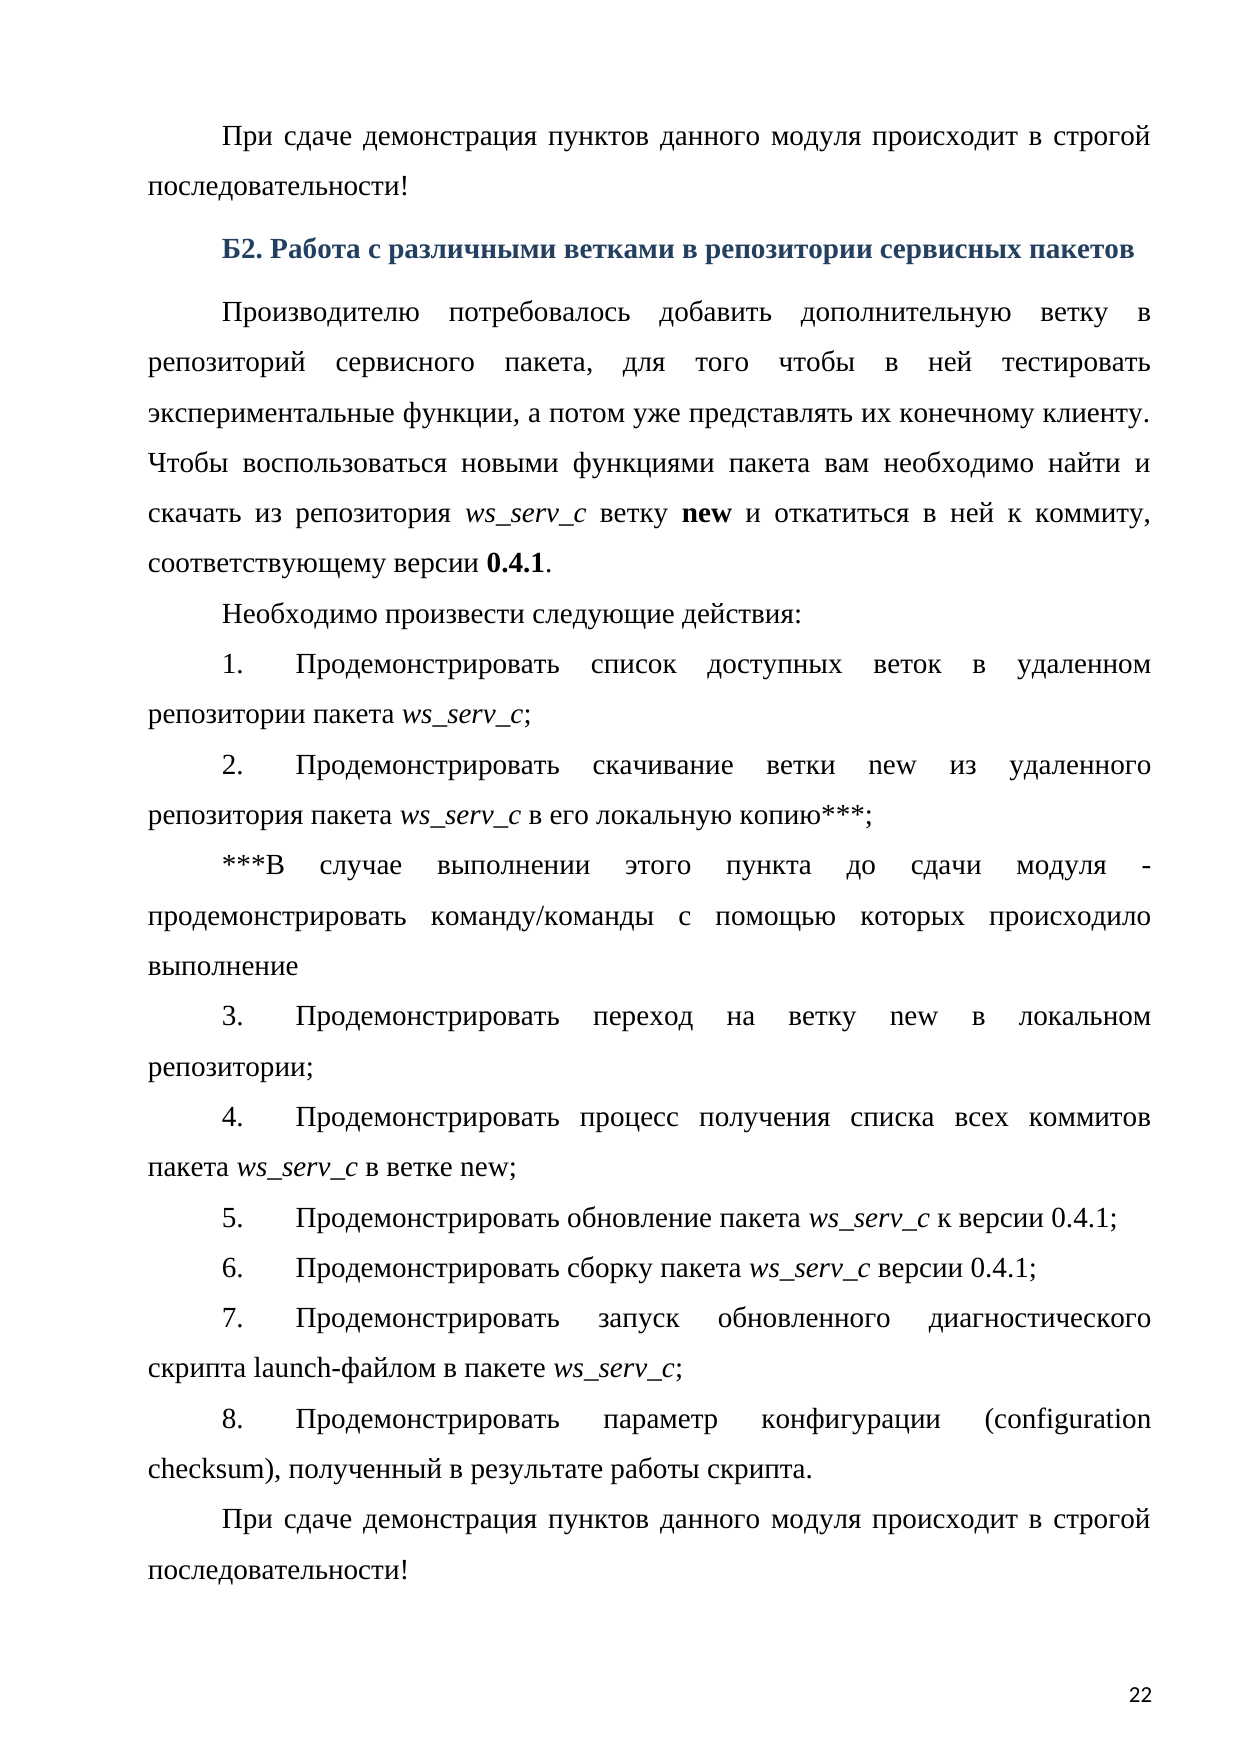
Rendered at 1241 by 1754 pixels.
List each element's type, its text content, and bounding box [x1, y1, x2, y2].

list Продемонстрировать переход на ветку new в локальном репозитории; [148, 998, 1152, 1082]
text Необходимо произвести следующие действия: [148, 596, 1152, 629]
list Продемонстрировать запуск обновленного диагностического скрипта launch-файлом в пакете ws_serv_c; [148, 1300, 1152, 1384]
list Продемонстрировать сборку пакета ws_serv_c версии 0.4.1; [148, 1250, 1152, 1283]
subtitle Б2. Работа с различными ветками в репозитории сервисных пакетов [148, 231, 1152, 265]
text При сдаче демонстрация пунктов данного модуля происходит в строгой последовательности! [148, 1502, 1152, 1585]
list Продемонстрировать обновление пакета ws_serv_c к версии 0.4.1; [148, 1200, 1152, 1233]
list Продемонстрировать список доступных веток в удаленном репозитории пакета ws_serv_c; [148, 646, 1152, 730]
list Продемонстрировать параметр конфигурации (configuration checksum), полученный в результате работы скрипта. [148, 1401, 1152, 1485]
text ***В случае выполнении этого пункта до сдачи модуля - продемонстрировать команду/команды с помощью которых происходило выполнение [148, 847, 1152, 982]
text При сдаче демонстрация пунктов данного модуля происходит в строгой последовательности! [148, 118, 1152, 202]
list Продемонстрировать процесс получения списка всех коммитов пакета ws_serv_c в ветке new; [148, 1099, 1152, 1183]
list Продемонстрировать скачивание ветки new из удаленного репозитория пакета ws_serv_c в его локальную копию***; [148, 747, 1152, 831]
text Производителю потребовалось добавить дополнительную ветку в репозиторий сервисного пакета, для того чтобы в ней тестировать экспериментальные функции, а потом уже представлять их конечному клиенту. Чтобы воспользоваться новыми функциями пакета вам необходимо найти и скачать из репозитория ws_serv_c ветку new и откатиться в ней к коммиту, соответствующему версии 0.4.1. [148, 294, 1152, 579]
